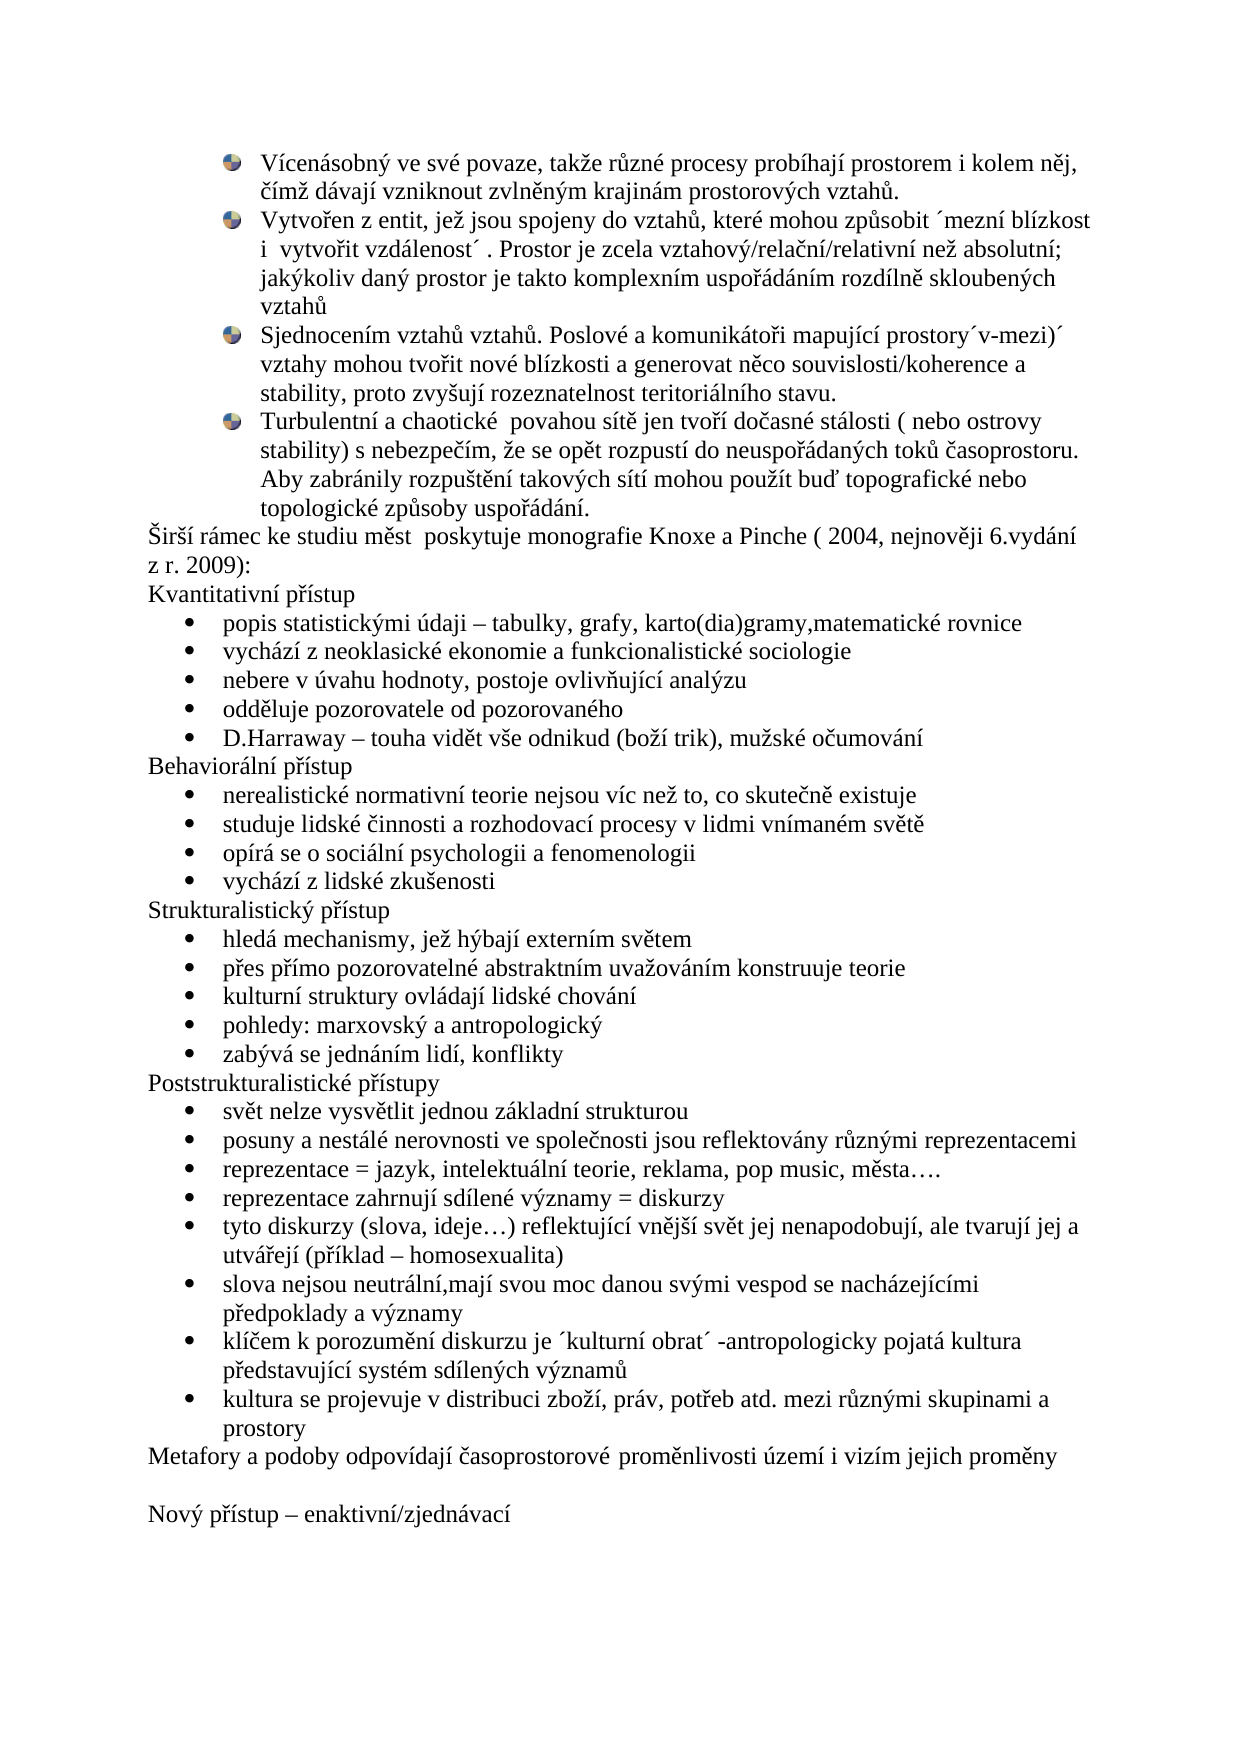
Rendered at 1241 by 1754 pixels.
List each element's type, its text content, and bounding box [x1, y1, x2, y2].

list klíčem k porozumění diskurzu je ´kulturní obrat´ -antropologicky pojatá kultura představující systém sdílených významů [185, 1326, 1093, 1384]
list reprezentace = jazyk, intelektuální teorie, reklama, pop music, města…. [185, 1154, 1093, 1183]
list reprezentace zahrnují sdílené významy = diskurzy [185, 1183, 1093, 1211]
list svět nelze vysvětlit jednou základní strukturou [185, 1096, 1093, 1125]
list Sjednocením vztahů vztahů. Poslové a komunikátoři mapující prostory´v-mezi)´ vztahy mohou tvořit nové blízkosti a generovat něco souvislosti/koherence a stability, proto zvyšují rozeznatelnost teritoriálního stavu. [223, 320, 1093, 406]
list zabývá se jednáním lidí, konflikty [185, 1039, 1093, 1068]
list studuje lidské činnosti a rozhodovací procesy v lidmi vnímaném světě [185, 809, 1093, 838]
text Poststrukturalistické přístupy [148, 1068, 1093, 1096]
list vychází z lidské zkušenosti [185, 866, 1093, 895]
list Turbulentní a chaotické povahou sítě jen tvoří dočasné stálosti ( nebo ostrovy stability) s nebezpečím, že se opět rozpustí do neuspořádaných toků časoprostoru. Aby zabránily rozpuštění takových sítí mohou použít buď topografické nebo topologické způsoby uspořádání. [223, 406, 1093, 521]
text Širší rámec ke studiu měst poskytuje monografie Knoxe a Pinche ( 2004, nejnověji 6.vydání z r. 2009): [148, 521, 1093, 579]
text Kvantitativní přístup [148, 579, 1093, 608]
picture [223, 413, 241, 430]
picture [223, 211, 241, 229]
text Metafory a podoby odpovídají časoprostorové proměnlivosti území i vizím jejich proměny [148, 1441, 1093, 1470]
list Vícenásobný ve své povaze, takže různé procesy probíhají prostorem i kolem něj, čímž dávají vzniknout zvlněným krajinám prostorových vztahů. [223, 148, 1093, 205]
list nebere v úvahu hodnoty, postoje ovlivňující analýzu [185, 665, 1093, 694]
list pohledy: marxovský a antropologický [185, 1010, 1093, 1039]
list tyto diskurzy (slova, ideje…) reflektující vnější svět jej nenapodobují, ale tvarují jej a utvářejí (příklad – homosexualita) [185, 1211, 1093, 1269]
picture [223, 326, 241, 344]
list kulturní struktury ovládají lidské chování [185, 981, 1093, 1010]
text Strukturalistický přístup [148, 895, 1093, 924]
list D.Harraway – touha vidět vše odnikud (boží trik), mužské očumování [185, 723, 1093, 751]
list posuny a nestálé nerovnosti ve společnosti jsou reflektovány různými reprezentacemi [185, 1125, 1093, 1154]
text Behaviorální přístup [148, 751, 1093, 780]
list odděluje pozorovatele od pozorovaného [185, 694, 1093, 723]
list hledá mechanismy, jež hýbají externím světem [185, 924, 1093, 953]
list kultura se projevuje v distribuci zboží, práv, potřeb atd. mezi různými skupinami a prostory [185, 1384, 1093, 1441]
list nerealistické normativní teorie nejsou víc než to, co skutečně existuje [185, 780, 1093, 809]
list opírá se o sociální psychologii a fenomenologii [185, 838, 1093, 866]
list slova nejsou neutrální,mají svou moc danou svými vespod se nacházejícími předpoklady a významy [185, 1269, 1093, 1326]
list Vytvořen z entit, jež jsou spojeny do vztahů, které mohou způsobit ´mezní blízkost i vytvořit vzdálenost´ . Prostor je zcela vztahový/relační/relativní než absolutní; jakýkoliv daný prostor je takto komplexním uspořádáním rozdílně skloubených vztahů [223, 205, 1093, 320]
list přes přímo pozorovatelné abstraktním uvažováním konstruuje teorie [185, 953, 1093, 981]
text Nový přístup – enaktivní/zjednávací [148, 1499, 1093, 1528]
list vychází z neoklasické ekonomie a funkcionalistické sociologie [185, 636, 1093, 665]
list popis statistickými údaji – tabulky, grafy, karto(dia)gramy,matematické rovnice [185, 608, 1093, 636]
picture [223, 154, 241, 171]
